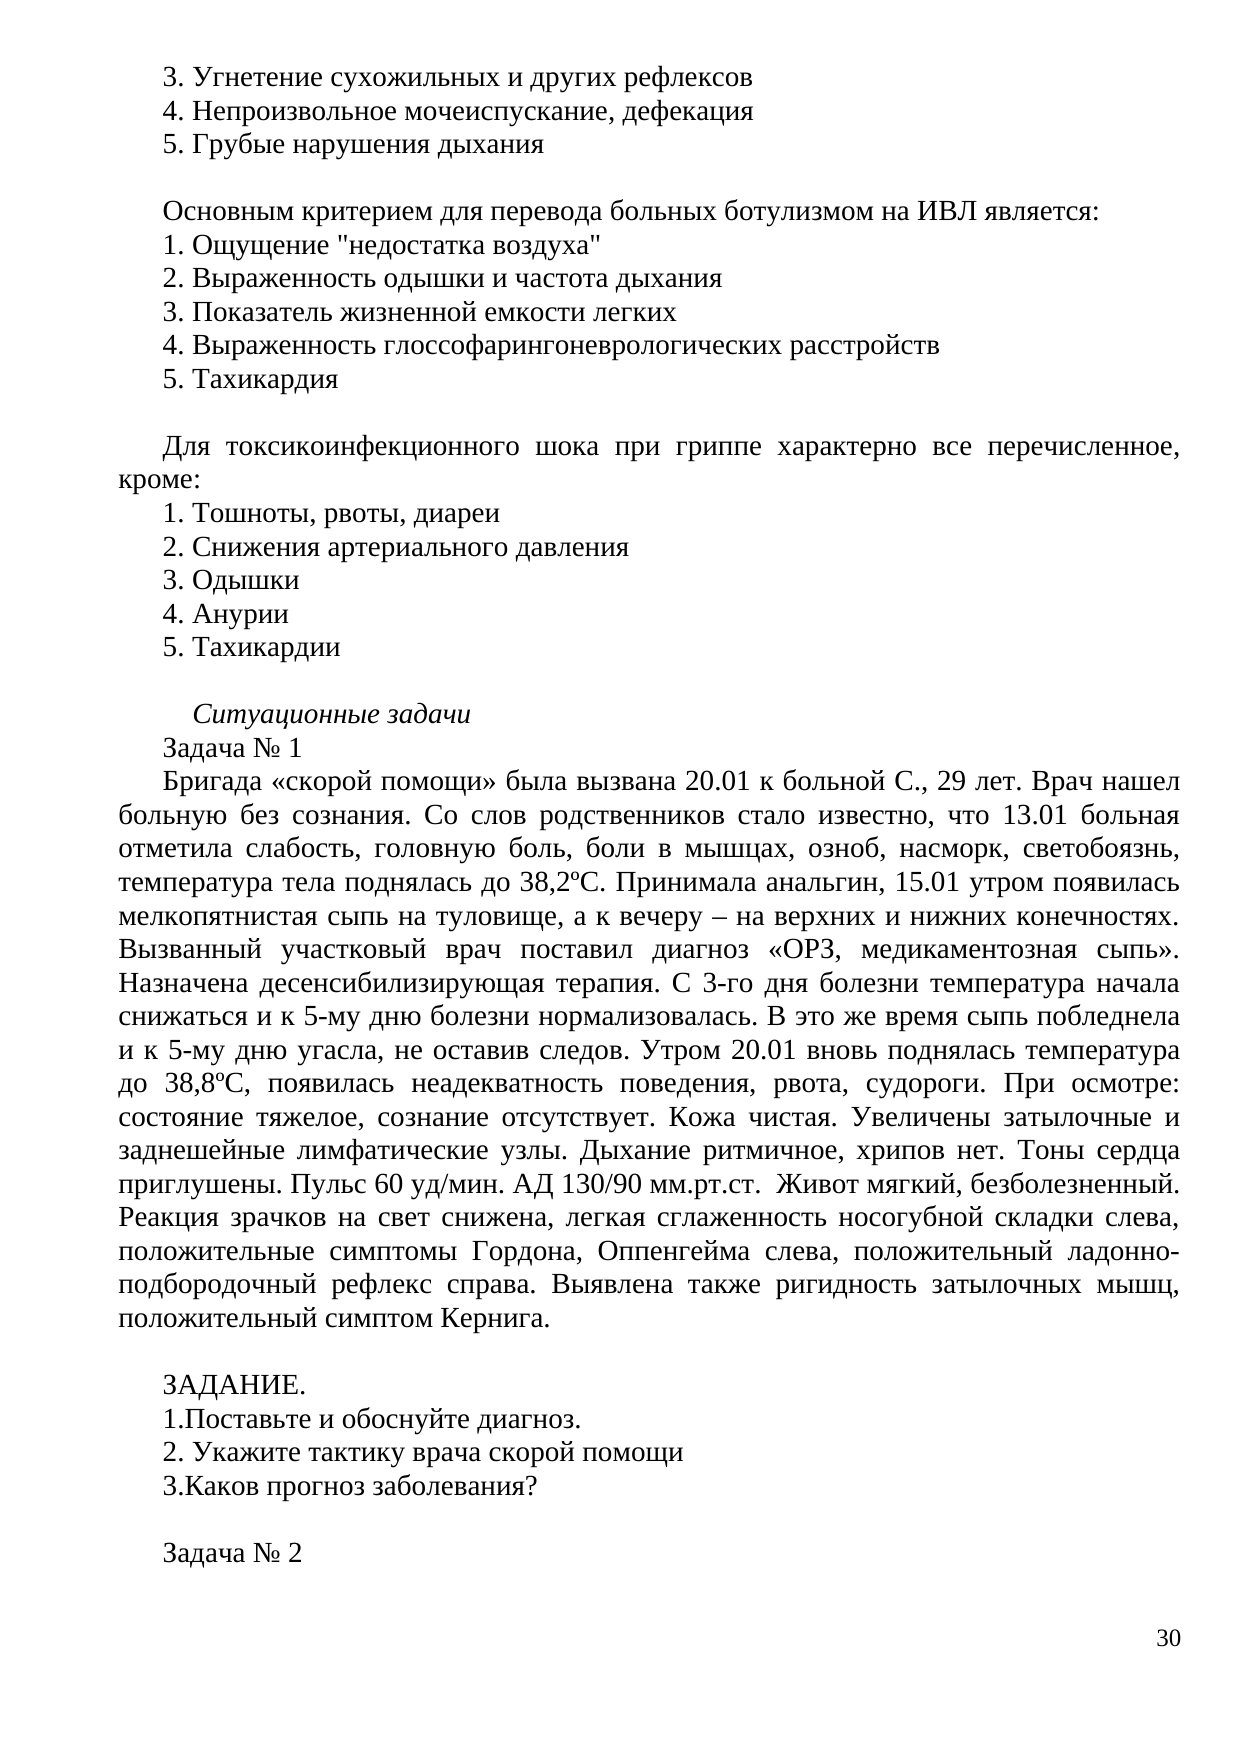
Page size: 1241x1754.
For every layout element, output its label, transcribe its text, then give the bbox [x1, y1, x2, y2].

text 5. Тахикардии [118, 629, 1181, 663]
text 1. Ощущение "недостатка воздуха" [118, 227, 1181, 260]
text 2. Укажите тактику врача скорой помощи [118, 1434, 1181, 1468]
text 4. Анурии [118, 596, 1181, 629]
text 1. Тошноты, рвоты, диареи [118, 495, 1181, 529]
text 3. Показатель жизненной емкости легких [118, 294, 1181, 327]
text 3.Каков прогноз заболевания? [118, 1468, 1181, 1501]
text ЗАДАНИЕ. [118, 1367, 1181, 1401]
text 4. Выраженность глоссофарингоневрологических расстройств [118, 327, 1181, 361]
text Основным критерием для перевода больных ботулизмом на ИВЛ является: [118, 193, 1181, 227]
text 3. Угнетение сухожильных и других рефлексов [118, 59, 1181, 93]
text 1.Поставьте и обоснуйте диагноз. [118, 1401, 1181, 1434]
text 2. Выраженность одышки и частота дыхания [118, 260, 1181, 294]
text Ситуационные задачи [118, 696, 1181, 730]
text Для токсикоинфекционного шока при гриппе характерно все перечисленное, кроме: [118, 428, 1181, 495]
text 2. Снижения артериального давления [118, 529, 1181, 562]
text 5. Грубые нарушения дыхания [118, 126, 1181, 160]
text Бригада «скорой помощи» была вызвана 20.01 к больной С., 29 лет. Врач нашел больную без сознания. Со слов родственников стало известно, что 13.01 больная отметила слабость, головную боль, боли в мышцах, озноб, насморк, светобоязнь, температура тела поднялась до 38,2ºС. Принимала анальгин, 15.01 утром появилась мелкопятнистая сыпь на туловище, а к вечеру – на верхних и нижних конечностях. Вызванный участковый врач поставил диагноз «ОРЗ, медикаментозная сыпь». Назначена десенсибилизирующая терапия. С 3-го дня болезни температура начала снижаться и к 5-му дню болезни нормализовалась. В это же время сыпь побледнела и к 5-му дню угасла, не оставив следов. Утром 20.01 вновь поднялась температура до 38,8ºС, появилась неадекватность поведения, рвота, судороги. При осмотре: состояние тяжелое, сознание отсутствует. Кожа чистая. Увеличены затылочные и заднешейные лимфатические узлы. Дыхание ритмичное, хрипов нет. Тоны сердца приглушены. Пульс 60 уд/мин. АД 130/90 мм.рт.ст. Живот мягкий, безболезненный. Реакция зрачков на свет снижена, легкая сглаженность носогубной складки слева, положительные симптомы Гордона, Оппенгейма слева, положительный ладонно-подбородочный рефлекс справа. Выявлена также ригидность затылочных мышц, положительный симптом Кернига. [118, 763, 1181, 1334]
text 3. Одышки [118, 562, 1181, 596]
text Задача № 1 [118, 730, 1181, 763]
text 5. Тахикардия [118, 361, 1181, 394]
text Задача № 2 [118, 1535, 1181, 1568]
text 4. Непроизвольное мочеиспускание, дефекация [118, 93, 1181, 126]
